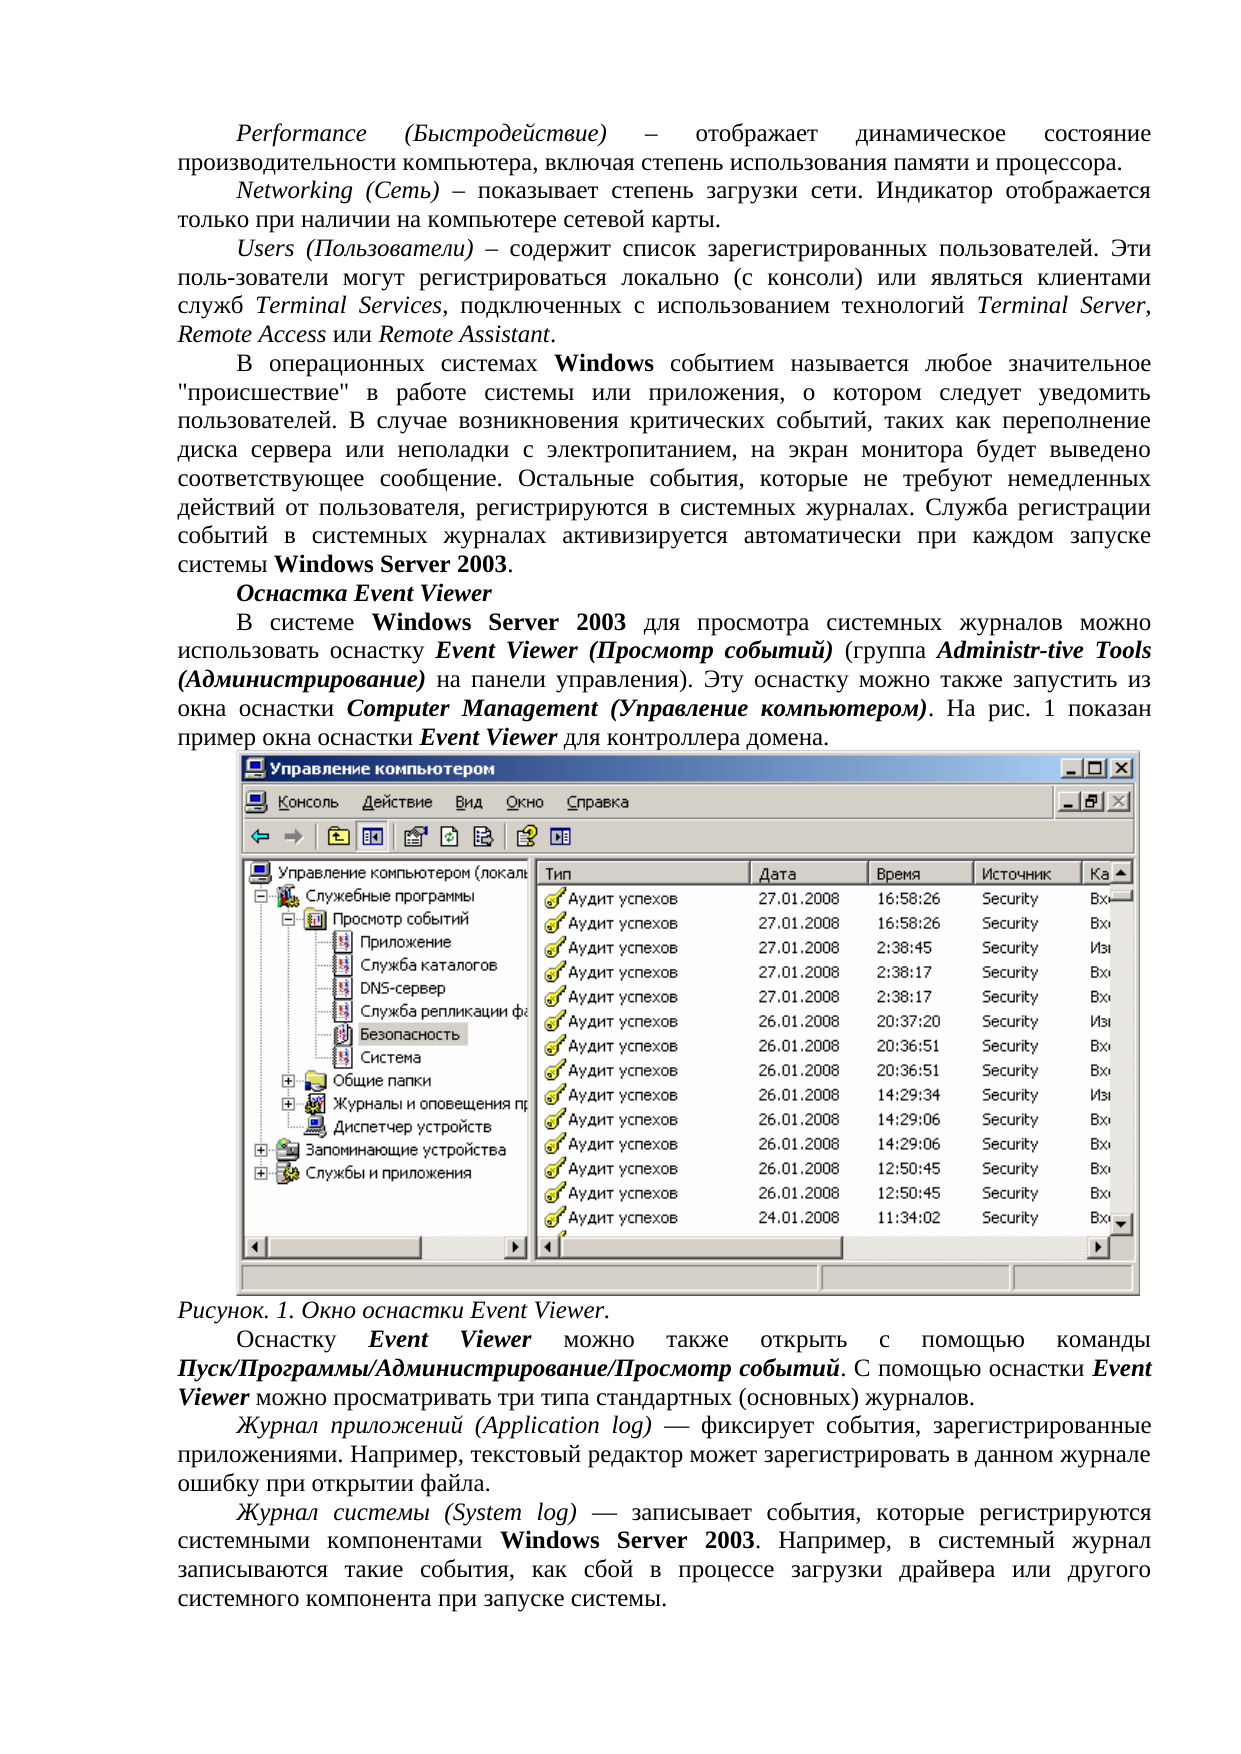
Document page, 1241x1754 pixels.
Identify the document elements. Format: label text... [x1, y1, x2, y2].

text Журнал системы (System log) — записывает события, которые регистрируются системными компонентами Windows Server 2003. Например, в системный журнал записываются такие события, как сбой в процессе загрузки драйвера или другого системного компонента при запуске системы. [177, 1497, 1152, 1612]
text Оснастку Event Viewer можно также открыть с помощью команды Пуск/Программы/Администрирование/Просмотр событий. С помощью оснастки Event Viewer можно просматривать три типа стандартных (основных) журналов. [177, 1324, 1152, 1410]
text Networking (Сеть) – показывает степень загрузки сети. Индикатор отображается только при наличии на компьютере сетевой карты. [177, 176, 1152, 233]
text Журнал приложений (Application log) — фиксирует события, зарегистрированные приложениями. Например, текстовый редактор может зарегистрировать в данном журнале ошибку при открытии файла. [177, 1410, 1152, 1497]
text Рисунок. 1. Окно оснастки Event Viewer. [177, 1295, 1152, 1324]
text Оснастка Event Viewer [177, 578, 1152, 607]
text В операционных системах Windows событием называется любое значительное "происшествие" в работе системы или приложения, о котором следует уведомить пользователей. В случае возникновения критических событий, таких как переполнение диска сервера или неполадки с электропитанием, на экран монитора будет выведено соответствующее сообщение. Остальные события, которые не требуют немедленных действий от пользователя, регистрируются в системных журналах. Служба регистрации событий в системных журналах активизируется автоматически при каждом запуске системы Windows Server 2003. [177, 348, 1152, 578]
text Performance (Быстродействие) – отображает динамическое состояние производительности компьютера, включая степень использования памяти и процессора. [177, 118, 1152, 176]
text Users (Пользователи) – содержит список зарегистрированных пользователей. Эти поль-зователи могут регистрироваться локально (с консоли) или являться клиентами служб Terminal Services, подключенных с использованием технологий Terminal Server, Remote Access или Remote Assistant. [177, 233, 1152, 348]
text В системе Windows Server 2003 для просмотра системных журналов можно использовать оснастку Event Viewer (Просмотр событий) (группа Administr-tive Tools (Администрирование) на панели управления). Эту оснастку можно также запустить из окна оснастки Computer Management (Управление компьютером). На рис. 1 показан пример окна оснастки Event Viewer для контроллера домена. [177, 607, 1152, 751]
